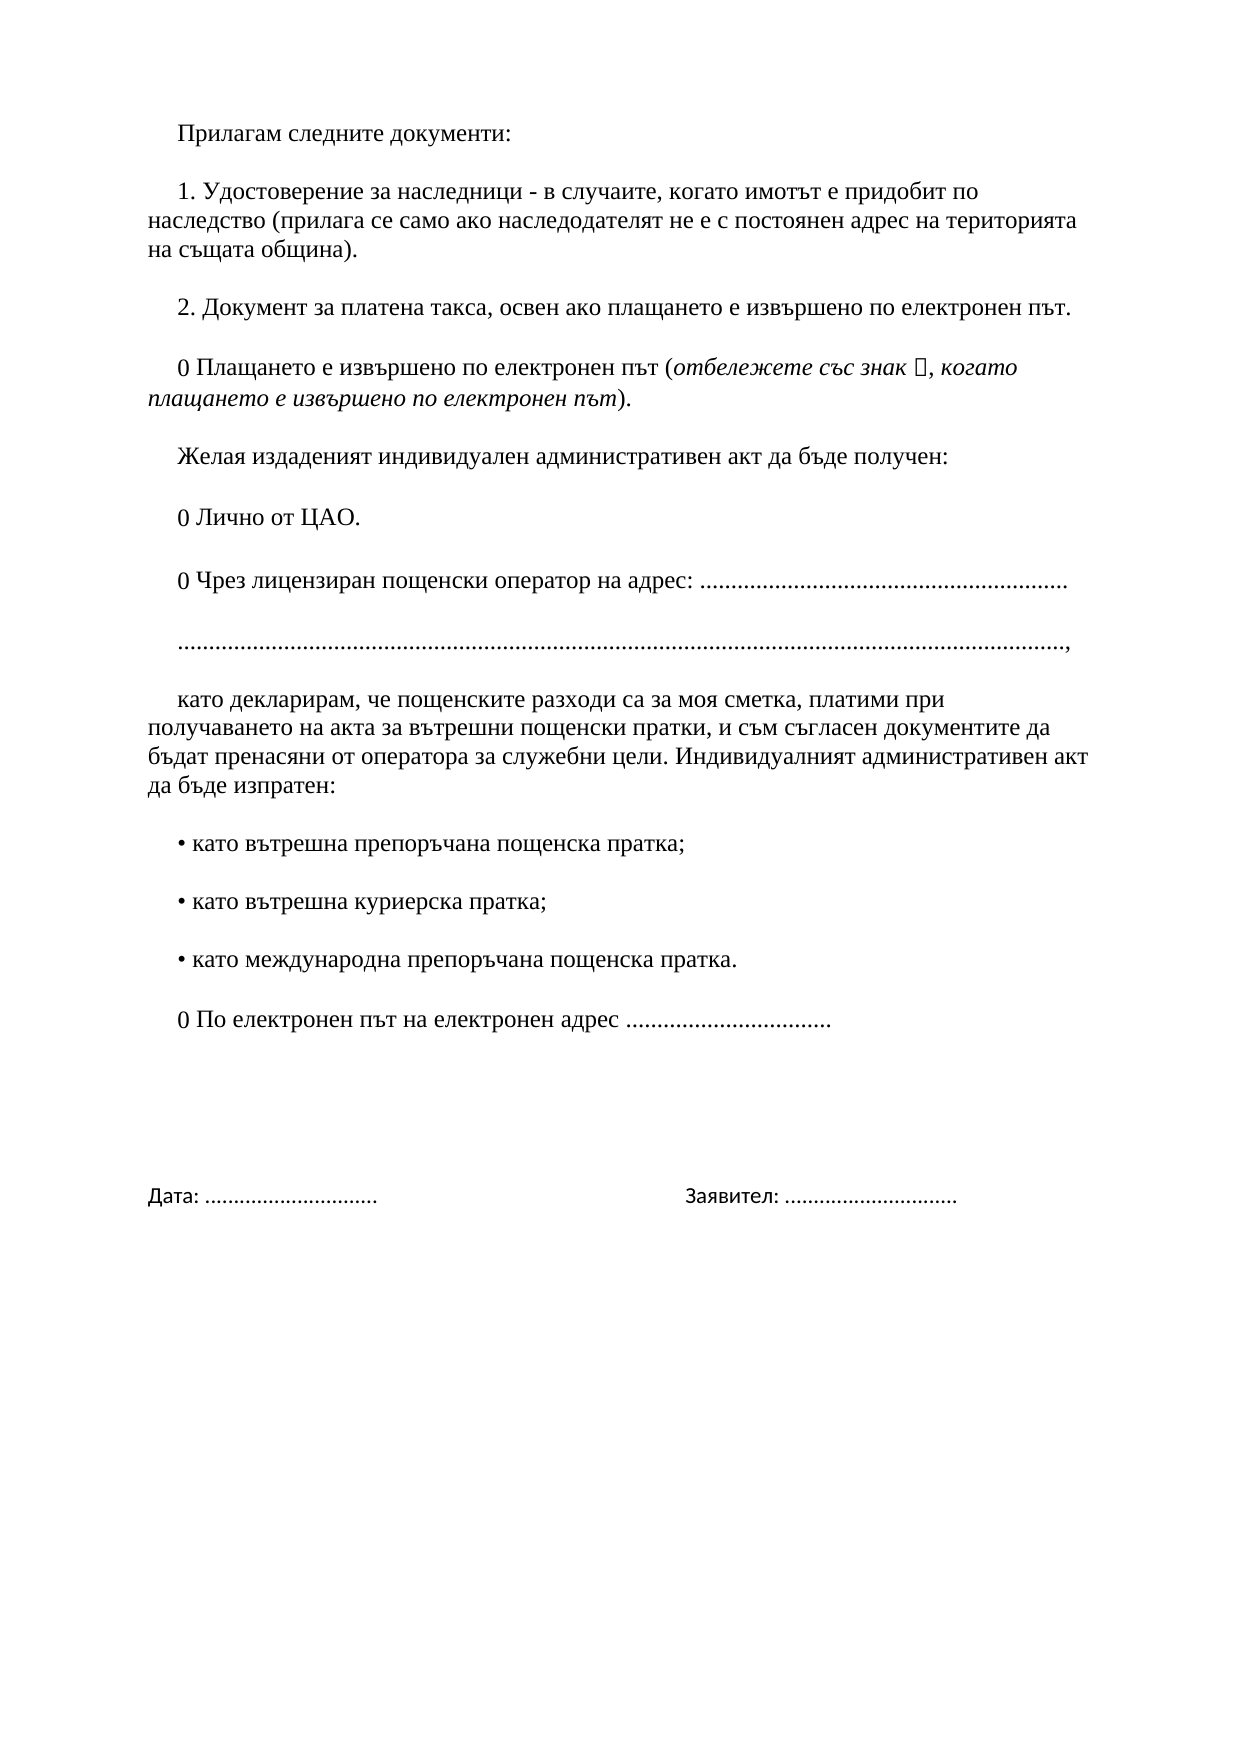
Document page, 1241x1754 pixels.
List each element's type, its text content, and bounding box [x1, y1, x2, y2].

text  По електронен път на електронен адрес ................................. [148, 1002, 1093, 1036]
text • като вътрешна препоръчана пощенска пратка; [148, 828, 1093, 857]
text  Чрез лицензиран пощенски оператор на адрес: ........................................................... [148, 563, 1093, 597]
text като декларирам, че пощенските разходи са за моя сметка, платими при получаването на акта за вътрешни пощенски пратки, и съм съгласен документите да бъдат пренасяни от оператора за служебни цели. Индивидуалният административен акт да бъде изпратен: [148, 684, 1093, 799]
text Прилагам следните документи: [148, 118, 1093, 147]
text  Плащането е извършено по електронен път (отбележете със знак , когато плащането е извършено по електронен път). [148, 349, 1093, 412]
text 2. Документ за платена такса, освен ако плащането е извършено по електронен път. [148, 292, 1093, 320]
text 1. Удостоверение за наследници - в случаите, когато имотът е придобит по наследство (прилага се само ако наследодателят не е с постоянен адрес на територията на същата община). [148, 176, 1093, 262]
text .............................................................................................................................................., [148, 626, 1093, 654]
text  Лично от ЦАО. [148, 499, 1093, 533]
text • като вътрешна куриерска пратка; [148, 886, 1093, 914]
text • като международна препоръчана пощенска пратка. [148, 944, 1093, 972]
text Желая издаденият индивидуален административен акт да бъде получен: [148, 441, 1093, 470]
text Дата: .............................. Заявител: .............................. [148, 1181, 1093, 1209]
